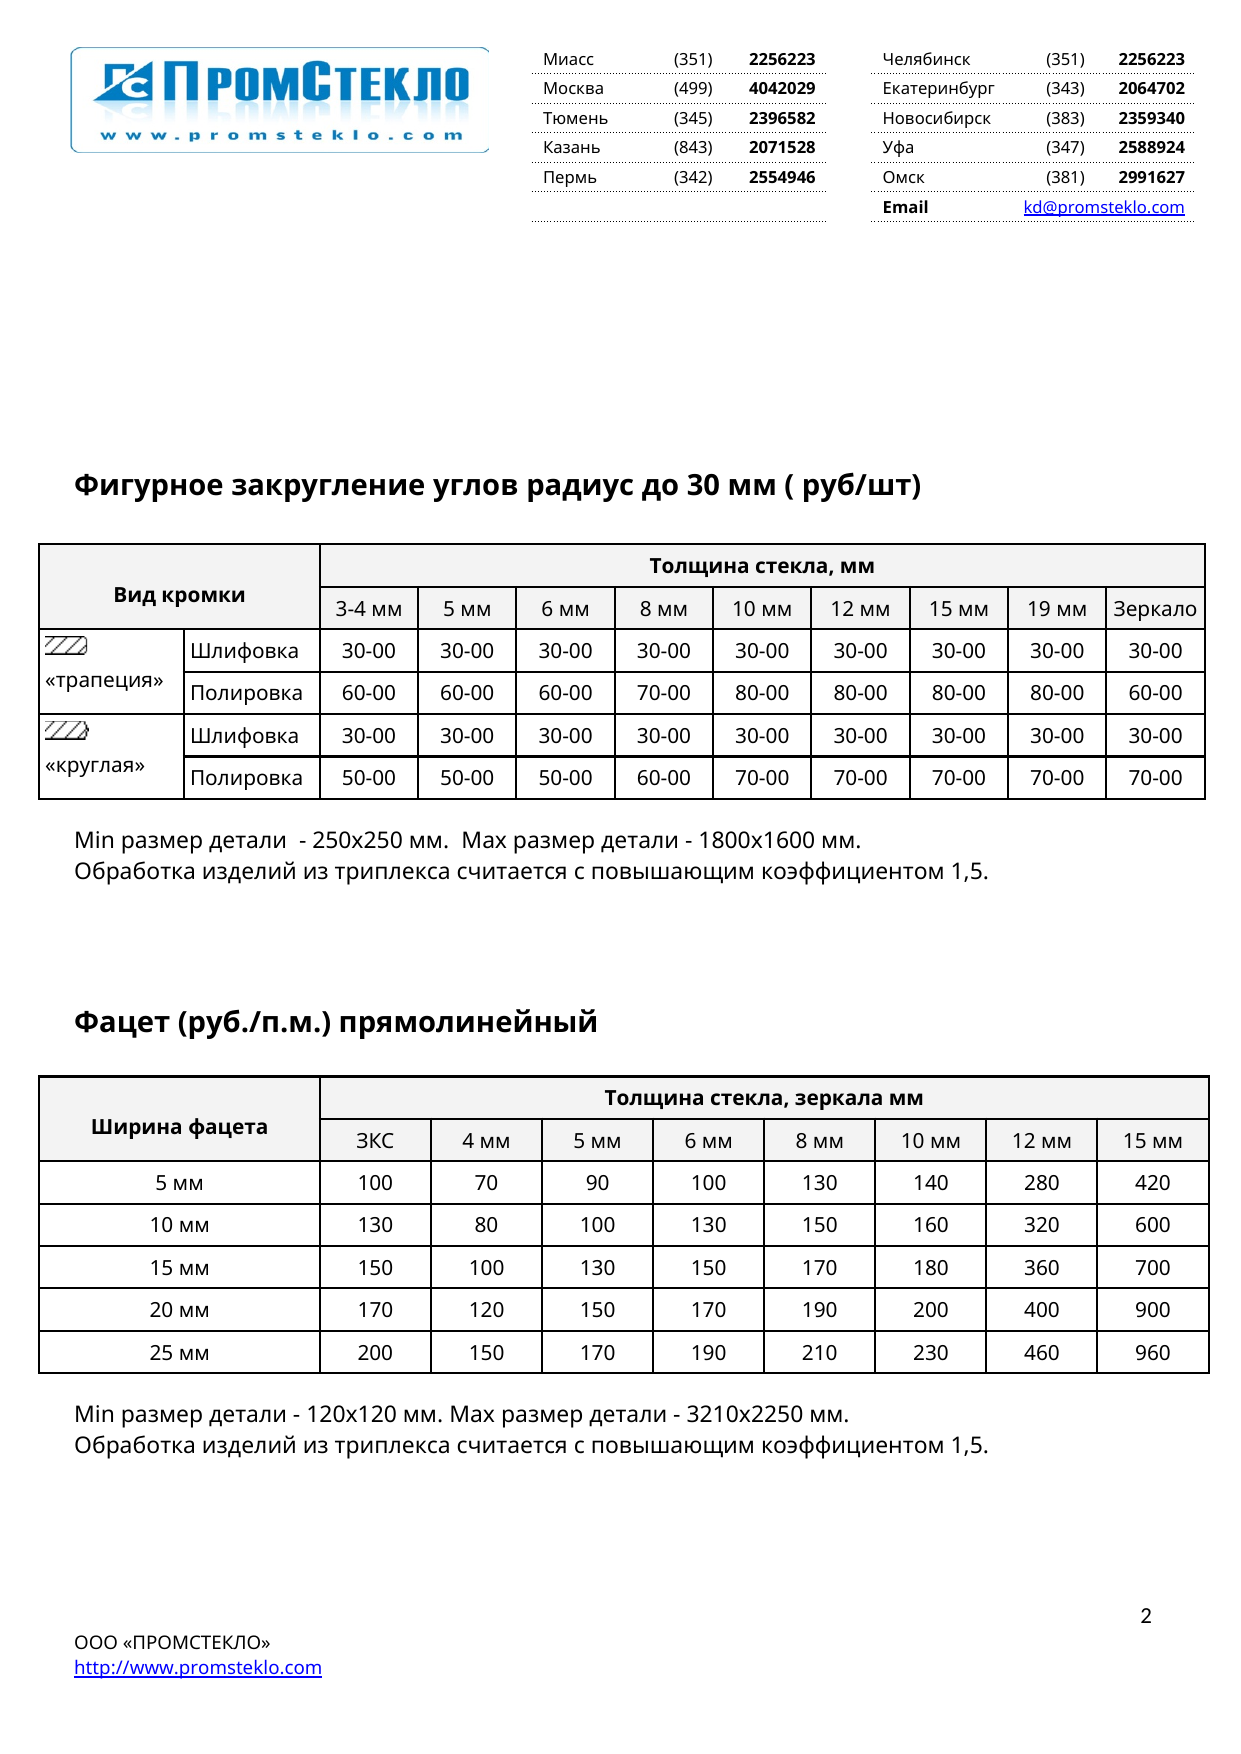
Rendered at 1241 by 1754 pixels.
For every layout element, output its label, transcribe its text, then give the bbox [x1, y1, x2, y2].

table_cell 130 [543, 1247, 652, 1287]
text Обработка изделий из триплекса считается с повышающим коэффициентом 1,5. [74, 1429, 1152, 1461]
table_cell 200 [321, 1332, 430, 1372]
table_header Толщина стекла, мм [321, 545, 1204, 586]
table_cell 360 [987, 1247, 1096, 1287]
table_cell 120 [432, 1289, 541, 1330]
table_header Ширина фацета [40, 1078, 319, 1160]
table_cell Полировка [185, 673, 319, 713]
table_cell 700 [1098, 1247, 1208, 1287]
table_cell 50-00 [517, 758, 614, 798]
table_cell 70-00 [714, 758, 810, 798]
table_cell 100 [321, 1162, 430, 1202]
table_cell 30-00 [321, 630, 417, 671]
table_cell 80-00 [1009, 673, 1105, 713]
table_cell 170 [543, 1332, 652, 1372]
table_cell 130 [321, 1205, 430, 1245]
table_cell [911, 588, 1007, 628]
table_cell ЗКС [321, 1120, 430, 1160]
table_cell 30-00 [911, 715, 1007, 755]
table_cell [876, 1120, 985, 1160]
table_cell 30-00 [1009, 630, 1105, 671]
table_cell 30-00 [812, 715, 909, 755]
table_cell 200 [876, 1289, 985, 1330]
table_cell «круглая» [40, 715, 183, 798]
table_cell 60-00 [1107, 673, 1204, 713]
table_cell 30-00 [419, 715, 515, 755]
table_cell 150 [321, 1247, 430, 1287]
table_cell [40, 1162, 319, 1202]
table_cell 19 мм [1009, 588, 1105, 628]
table_cell 30-00 [714, 630, 810, 671]
table_cell 130 [654, 1205, 763, 1245]
table_cell 130 [765, 1162, 874, 1202]
table_cell 80-00 [714, 673, 810, 713]
table_cell [765, 1120, 874, 1160]
table_cell 100 [432, 1247, 541, 1287]
table_cell 80-00 [911, 673, 1007, 713]
table_cell 3- [321, 588, 417, 628]
table_cell 70-00 [616, 673, 712, 713]
table_cell [432, 1120, 541, 1160]
table_cell 400 [987, 1289, 1096, 1330]
table_cell 70-00 [911, 758, 1007, 798]
table_cell [40, 1247, 319, 1287]
table_cell 80-00 [812, 673, 909, 713]
table_cell Полировка [185, 758, 319, 798]
table_cell 30-00 [714, 715, 810, 755]
table_cell 30-00 [616, 630, 712, 671]
table_cell 170 [321, 1289, 430, 1330]
table_cell 30-00 [911, 630, 1007, 671]
table_cell 170 [765, 1247, 874, 1287]
table_cell 30-00 [1107, 630, 1204, 671]
table_cell [40, 1332, 319, 1372]
table_cell [812, 588, 909, 628]
table_cell [654, 1120, 763, 1160]
table_cell 600 [1098, 1205, 1208, 1245]
table_cell 30-00 [1009, 715, 1105, 755]
picture [45, 721, 89, 740]
table_cell 190 [654, 1332, 763, 1372]
table_cell 70-00 [812, 758, 909, 798]
table_header Толщина стекла, зеркала мм [321, 1078, 1208, 1118]
table_cell 30-00 [616, 715, 712, 755]
table_cell 70-00 [1107, 758, 1204, 798]
table_cell Шлифовка [185, 630, 319, 671]
table_cell 90 [543, 1162, 652, 1202]
table_cell 150 [432, 1332, 541, 1372]
table_cell 50-00 [419, 758, 515, 798]
table_cell 30-00 [321, 715, 417, 755]
text Фигурное закругление углов радиус до ( руб/шт) [74, 464, 1152, 504]
table_header Вид кромки [40, 545, 319, 628]
table_cell Зеркало [1107, 588, 1204, 628]
table_cell 60-00 [517, 673, 614, 713]
table_cell 100 [543, 1205, 652, 1245]
table_cell 100 [654, 1162, 763, 1202]
table_cell Шлифовка [185, 715, 319, 755]
table_cell 230 [876, 1332, 985, 1372]
table_cell 320 [987, 1205, 1096, 1245]
table_cell [40, 1205, 319, 1245]
table_cell 280 [987, 1162, 1096, 1202]
table_cell 420 [1098, 1162, 1208, 1202]
table_cell 70 [432, 1162, 541, 1202]
table_cell 80 [432, 1205, 541, 1245]
table_cell 30-00 [517, 630, 614, 671]
table_cell 180 [876, 1247, 985, 1287]
table_cell 900 [1098, 1289, 1208, 1330]
table_cell 190 [765, 1289, 874, 1330]
table_cell [1098, 1120, 1208, 1160]
text Обработка изделий из триплекса считается с повышающим коэффициентом 1,5. [74, 855, 1152, 886]
subtitle Фацет (руб./п.м.) прямолинейный [74, 1001, 1152, 1041]
table_cell [714, 588, 810, 628]
table_cell 160 [876, 1205, 985, 1245]
table_cell 150 [765, 1205, 874, 1245]
picture [45, 636, 88, 655]
table_cell 50-00 [321, 758, 417, 798]
text Min размер детали - 120х120 мм. Max размер детали - 3210х2250 мм. [74, 1398, 1152, 1429]
table_cell 60-00 [419, 673, 515, 713]
table_cell [616, 588, 712, 628]
table_cell 30-00 [419, 630, 515, 671]
table_cell [419, 588, 515, 628]
picture [70, 47, 489, 153]
table_cell «трапеция» [40, 630, 183, 713]
table_cell 70-00 [1009, 758, 1105, 798]
table_cell [517, 588, 614, 628]
table_cell 140 [876, 1162, 985, 1202]
table_cell 60-00 [321, 673, 417, 713]
table_cell 210 [765, 1332, 874, 1372]
table_cell [987, 1120, 1096, 1160]
table_cell 30-00 [812, 630, 909, 671]
table_cell 30-00 [1107, 715, 1204, 755]
text Min размер детали - 250х250 мм. Max размер детали - 1800х1600 мм. [74, 824, 1152, 855]
table_cell 170 [654, 1289, 763, 1330]
table_cell 960 [1098, 1332, 1208, 1372]
table_cell 60-00 [616, 758, 712, 798]
table_cell [40, 1289, 319, 1330]
table_cell 150 [654, 1247, 763, 1287]
table_cell 30-00 [517, 715, 614, 755]
table_cell [543, 1120, 652, 1160]
table_cell 460 [987, 1332, 1096, 1372]
table_cell 150 [543, 1289, 652, 1330]
